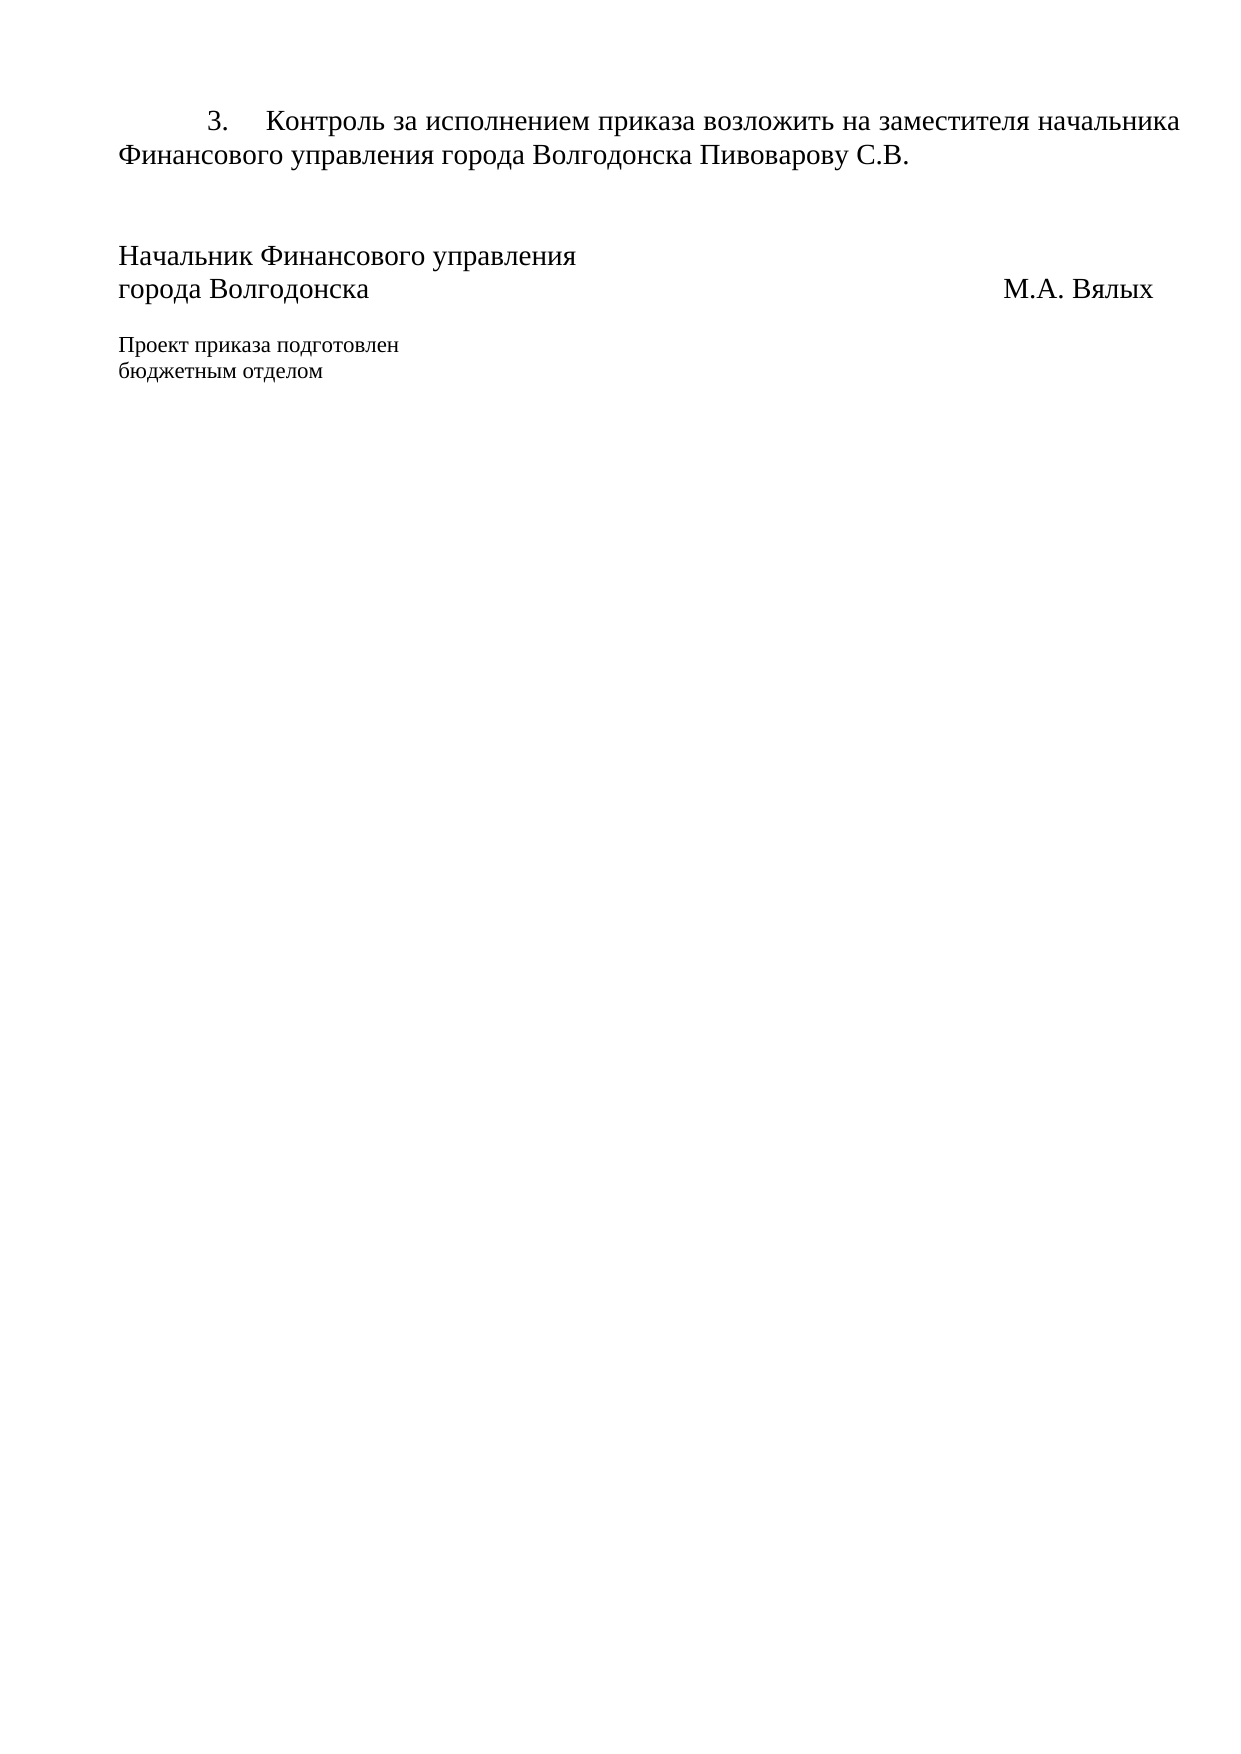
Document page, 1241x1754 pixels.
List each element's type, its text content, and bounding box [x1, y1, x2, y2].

text Начальник Финансового управления [118, 238, 1181, 271]
text 3. Контроль за исполнением приказа возложить на заместителя начальника Финансового управления города Волгодонска Пивоварову С.В. [118, 103, 1181, 171]
text города Волгодонска М.А. Вялых [118, 271, 1181, 305]
text бюджетным отделом [118, 357, 1181, 384]
text Проект приказа подготовлен [118, 331, 1181, 357]
